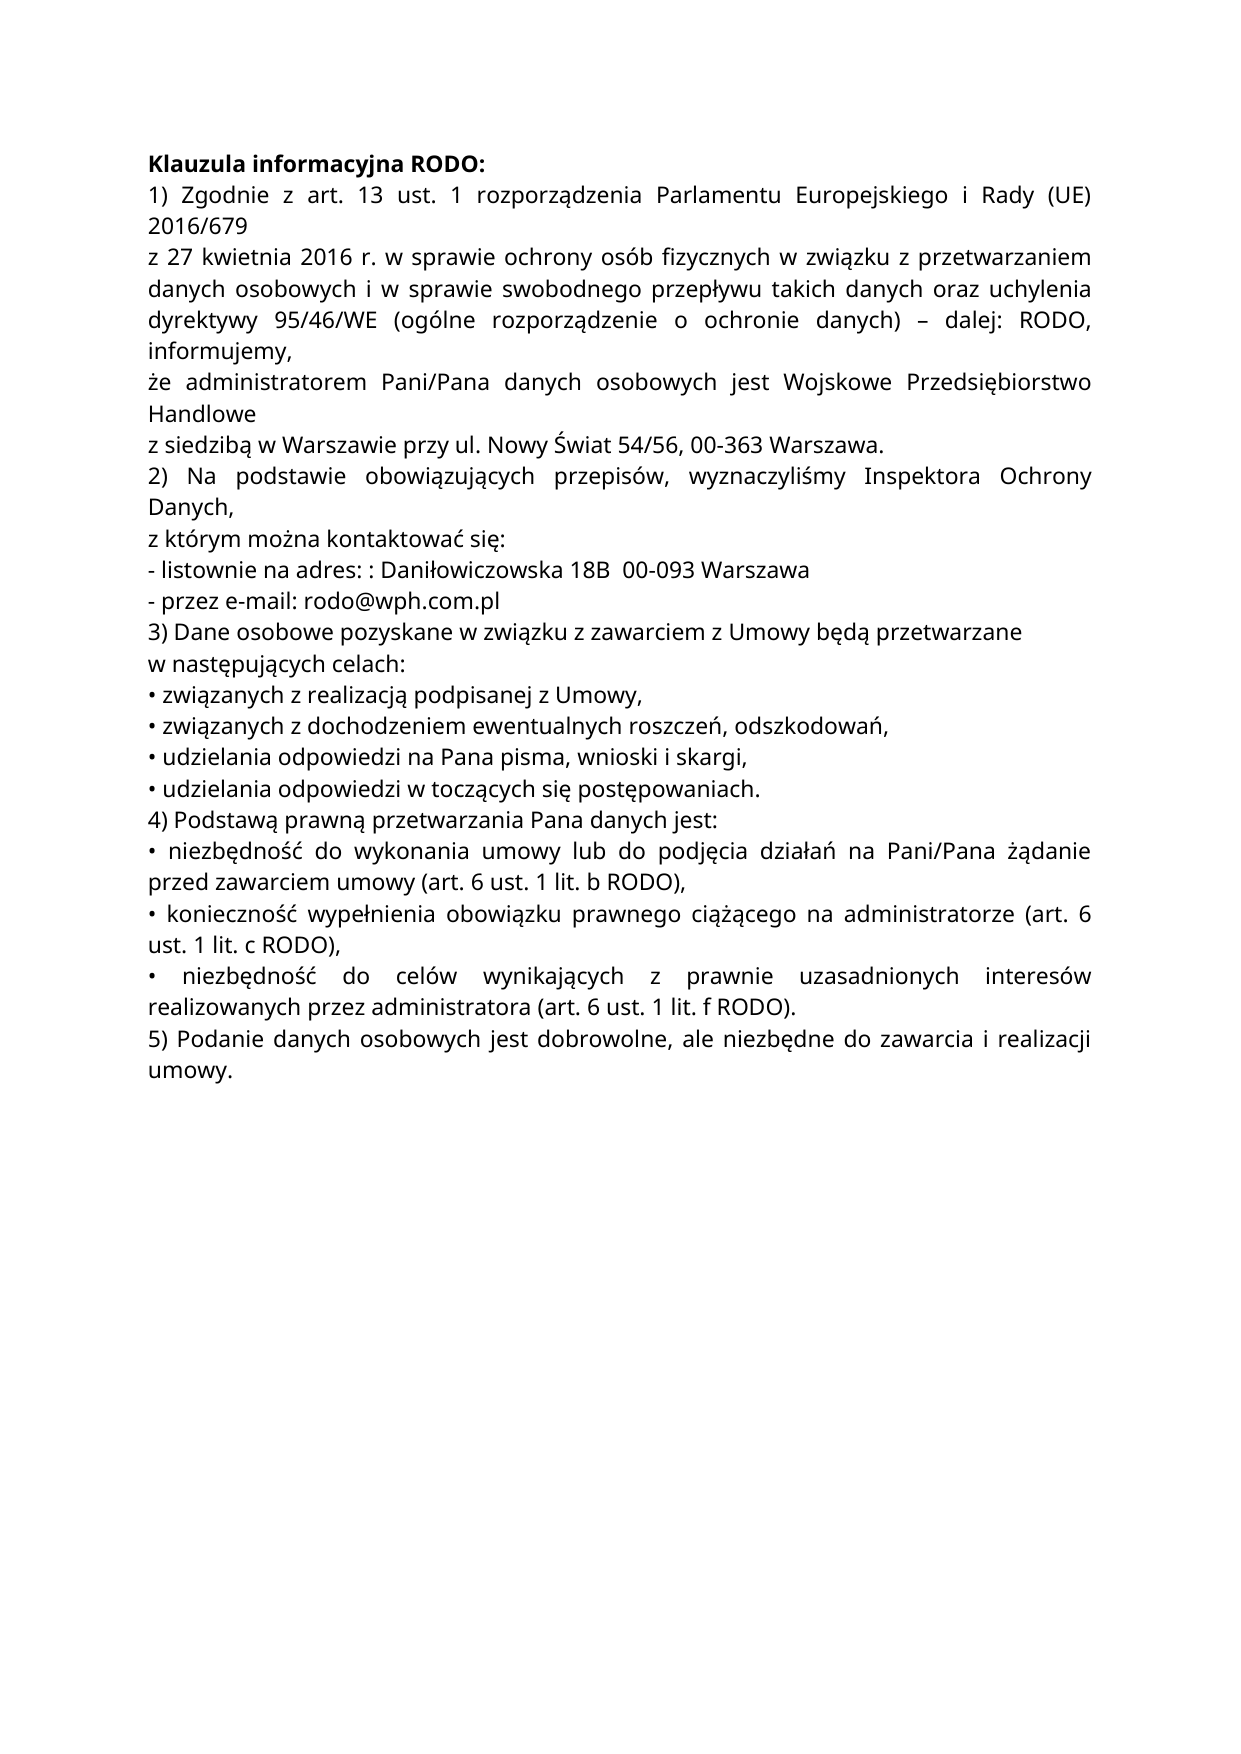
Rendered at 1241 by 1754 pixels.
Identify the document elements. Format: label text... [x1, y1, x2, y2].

text • niezbędność do celów wynikających z prawnie uzasadnionych interesów realizowanych przez administratora (art. 6 ust. 1 lit. f RODO). [148, 960, 1093, 1023]
text - przez e-mail: rodo@wph.com.pl [148, 585, 1093, 616]
text 2) Na podstawie obowiązujących przepisów, wyznaczyliśmy Inspektora Ochrony Danych, [148, 460, 1093, 523]
text 1) Zgodnie z art. 13 ust. 1 rozporządzenia Parlamentu Europejskiego i Rady (UE) 2016/679 [148, 179, 1093, 241]
text 4) Podstawą prawną przetwarzania Pana danych jest: [148, 804, 1093, 835]
text • konieczność wypełnienia obowiązku prawnego ciążącego na administratorze (art. 6 ust. 1 lit. c RODO), [148, 898, 1093, 960]
text • niezbędność do wykonania umowy lub do podjęcia działań na Pani/Pana żądanie przed zawarciem umowy (art. 6 ust. 1 lit. b RODO), [148, 835, 1093, 898]
text • udzielania odpowiedzi na Pana pisma, wnioski i skargi, [148, 741, 1093, 773]
text • związanych z dochodzeniem ewentualnych roszczeń, odszkodowań, [148, 710, 1093, 741]
text z 27 kwietnia 2016 r. w sprawie ochrony osób fizycznych w związku z przetwarzaniem danych osobowych i w sprawie swobodnego przepływu takich danych oraz uchylenia dyrektywy 95/46/WE (ogólne rozporządzenie o ochronie danych) – dalej: RODO, informujemy, że administratorem Pani/Pana danych osobowych jest Wojskowe Przedsiębiorstwo Handlowe z siedzibą w Warszawie przy ul. Nowy Świat 54/56, 00-363 Warszawa. [148, 241, 1093, 460]
text • związanych z realizacją podpisanej z Umowy, [148, 679, 1093, 710]
text Klauzula informacyjna RODO: [148, 148, 1093, 179]
text 3) Dane osobowe pozyskane w związku z zawarciem z Umowy będą przetwarzane [148, 616, 1093, 648]
text • udzielania odpowiedzi w toczących się postępowaniach. [148, 773, 1093, 804]
text w następujących celach: [148, 648, 1093, 679]
text z którym można kontaktować się: [148, 523, 1093, 554]
text - listownie na adres: : Daniłowiczowska 18B 00-093 Warszawa [148, 554, 1093, 585]
text 5) Podanie danych osobowych jest dobrowolne, ale niezbędne do zawarcia i realizacji umowy. [148, 1023, 1093, 1085]
